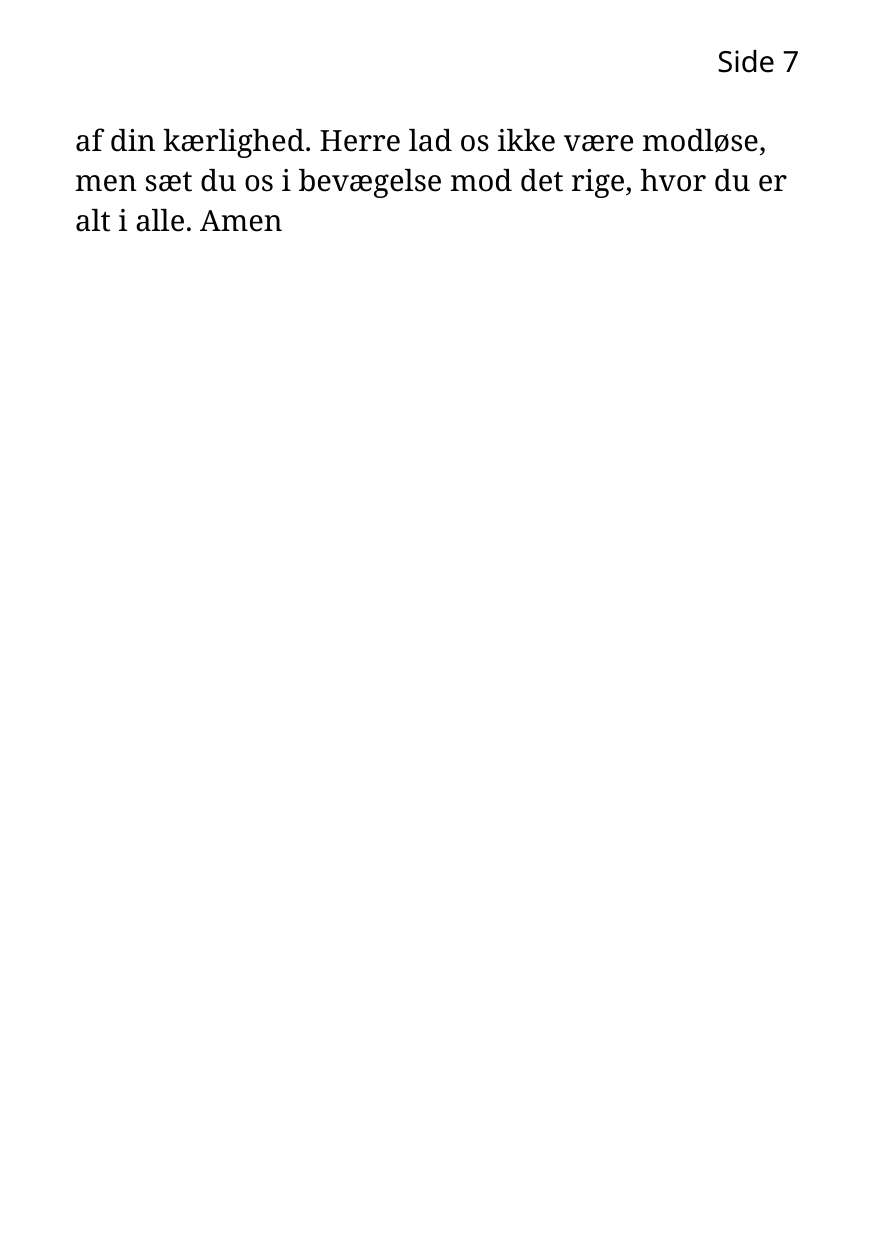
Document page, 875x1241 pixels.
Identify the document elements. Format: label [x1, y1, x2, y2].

text [75, 121, 799, 240]
